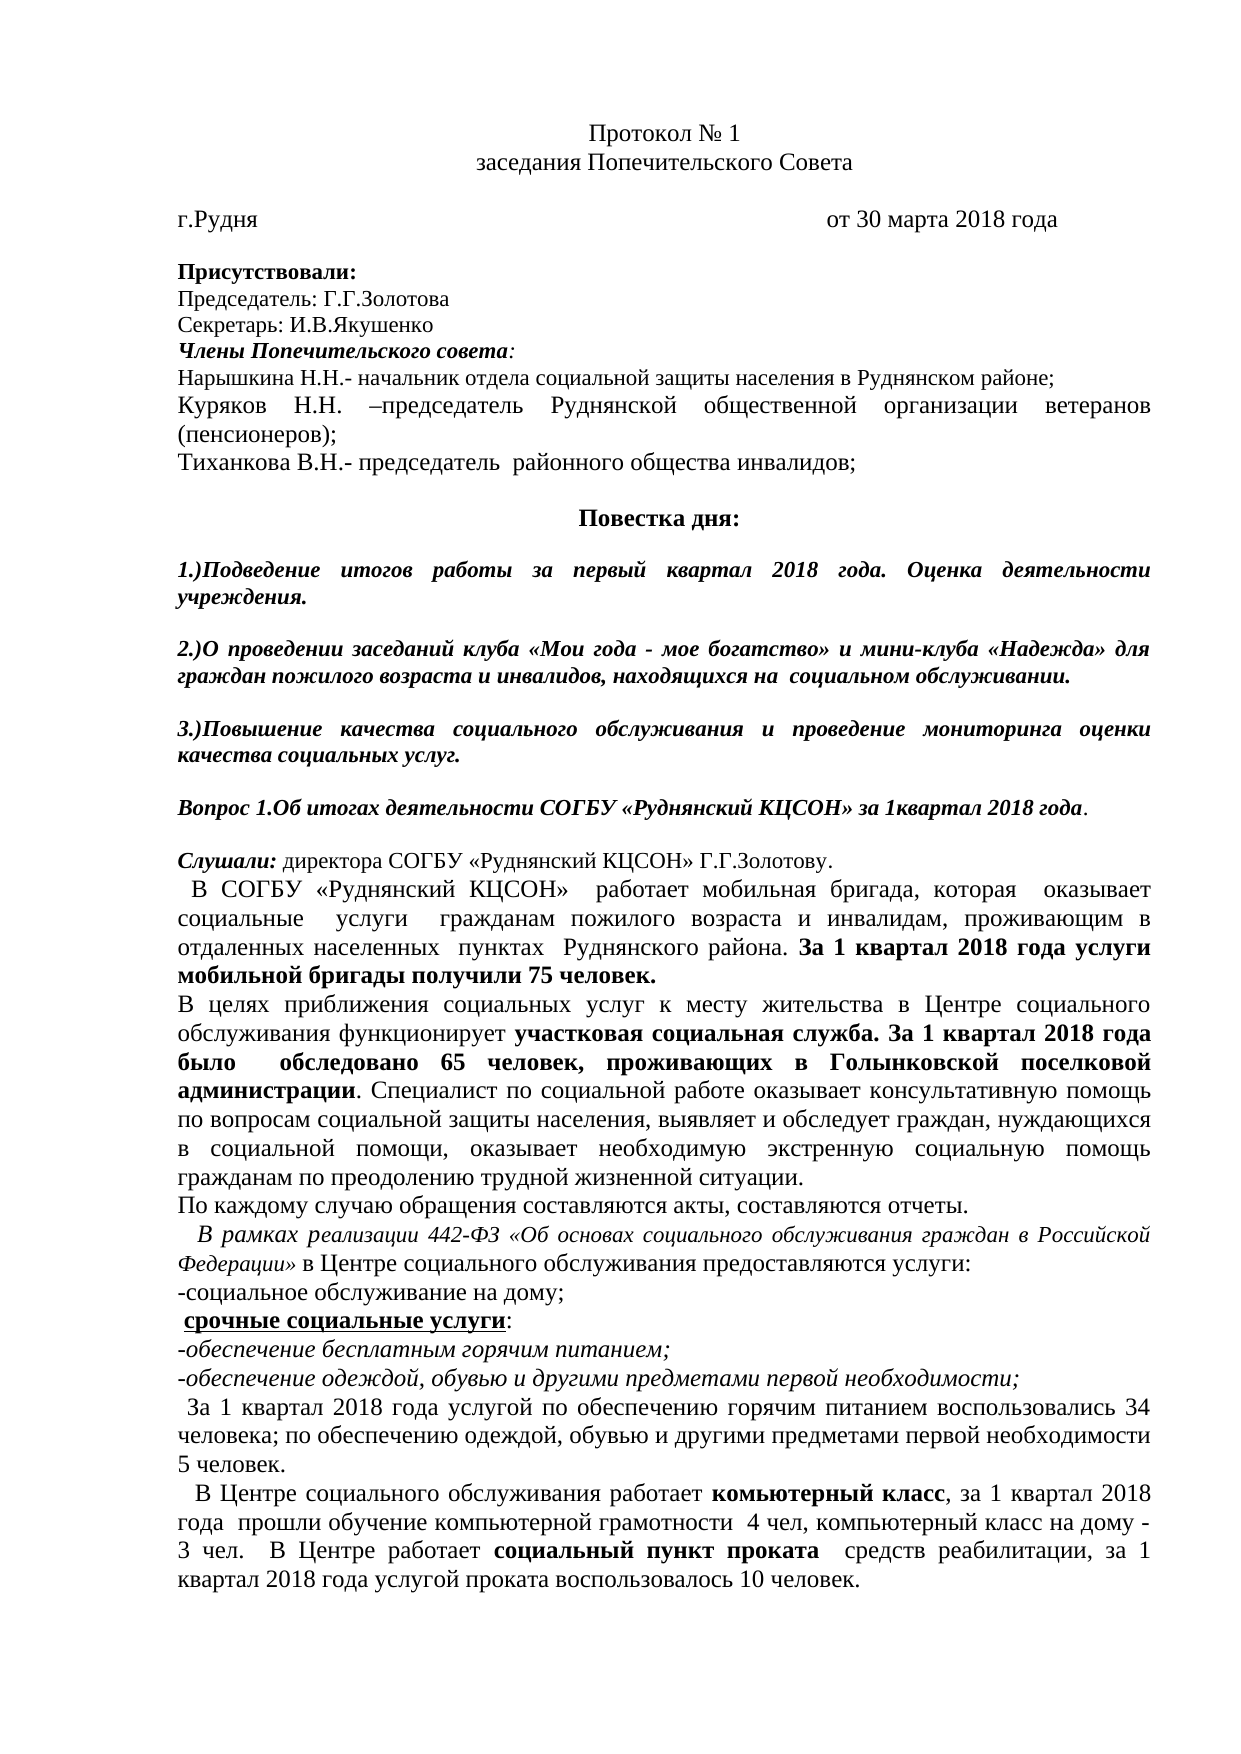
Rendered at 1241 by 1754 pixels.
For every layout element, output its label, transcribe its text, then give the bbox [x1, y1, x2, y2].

text В Центре социального обслуживания работает комьютерный класс, за 1 квартал 2018 года прошли обучение компьютерной грамотности 4 чел, компьютерный класс на дому -3 чел. В Центре работает социальный пункт проката средств реабилитации, за 1 квартал 2018 года услугой проката воспользовалось 10 человек. [177, 1478, 1152, 1593]
text В целях приближения социальных услуг к месту жительства в Центре социального обслуживания функционирует участковая социальная служба. За 1 квартал 2018 года было обследовано 65 человек, проживающих в Голынковской поселковой администрации. Специалист по социальной работе оказывает консультативную помощь по вопросам социальной защиты населения, выявляет и обследует граждан, нуждающихся в социальной помощи, оказывает необходимую экстренную социальную помощь гражданам по преодолению трудной жизненной ситуации. [177, 989, 1152, 1191]
text 2.)О проведении заседаний клуба «Мои года - мое богатство» и мини-клуба «Надежда» для граждан пожилого возраста и инвалидов, находящихся на социальном обслуживании. [177, 636, 1152, 688]
text Присутствовали: [177, 258, 1152, 284]
text Куряков Н.Н. –председатель Руднянской общественной организации ветеранов (пенсионеров); [177, 390, 1152, 447]
text -социальное обслуживание на дому; [177, 1277, 1152, 1306]
text За 1 квартал 2018 года услугой по обеспечению горячим питанием воспользовались 34 человека; по обеспечению одеждой, обувью и другими предметами первой необходимости 5 человек. [177, 1392, 1152, 1478]
text Члены Попечительского совета: [177, 337, 1152, 364]
text Повестка дня: [177, 503, 1152, 531]
text Нарышкина Н.Н.- начальник отдела социальной защиты населения в Руднянском районе; [177, 364, 1152, 390]
text В СОГБУ «Руднянский КЦСОН» работает мобильная бригада, которая оказывает социальные услуги гражданам пожилого возраста и инвалидам, проживающим в отдаленных населенных пунктах Руднянского района. За 1 квартал 2018 года услуги мобильной бригады получили 75 человек. [177, 874, 1152, 989]
text -обеспечение бесплатным горячим питанием; [177, 1334, 1152, 1363]
text По каждому случаю обращения составляются акты, составляются отчеты. [177, 1191, 1152, 1219]
text Протокол № 1 [177, 118, 1152, 147]
text заседания Попечительского Совета [177, 147, 1152, 176]
text 1.)Подведение итогов работы за первый квартал 2018 года. Оценка деятельности учреждения. [177, 556, 1152, 609]
text -обеспечение одеждой, обувью и другими предметами первой необходимости; [177, 1363, 1152, 1392]
text г.Рудня от 30 марта 2018 года [177, 204, 1152, 233]
text Председатель: Г.Г.Золотова [177, 284, 1152, 311]
text 3.)Повышение качества социального обслуживания и проведение мониторинга оценки качества социальных услуг. [177, 714, 1152, 767]
text Секретарь: И.В.Якушенко [177, 311, 1152, 337]
text срочные социальные услуги: [177, 1306, 1152, 1334]
text В рамках реализации 442-ФЗ «Об основах социального обслуживания граждан в Российской Федерации» в Центре социального обслуживания предоставляются услуги: [177, 1219, 1152, 1277]
text Тиханкова В.Н.- председатель районного общества инвалидов; [177, 447, 1152, 476]
text Слушали: директора СОГБУ «Руднянский КЦСОН» Г.Г.Золотову. [177, 846, 1152, 874]
text Вопрос 1.Об итогах деятельности СОГБУ «Руднянский КЦСОН» за 1квартал 2018 года. [177, 794, 1152, 820]
